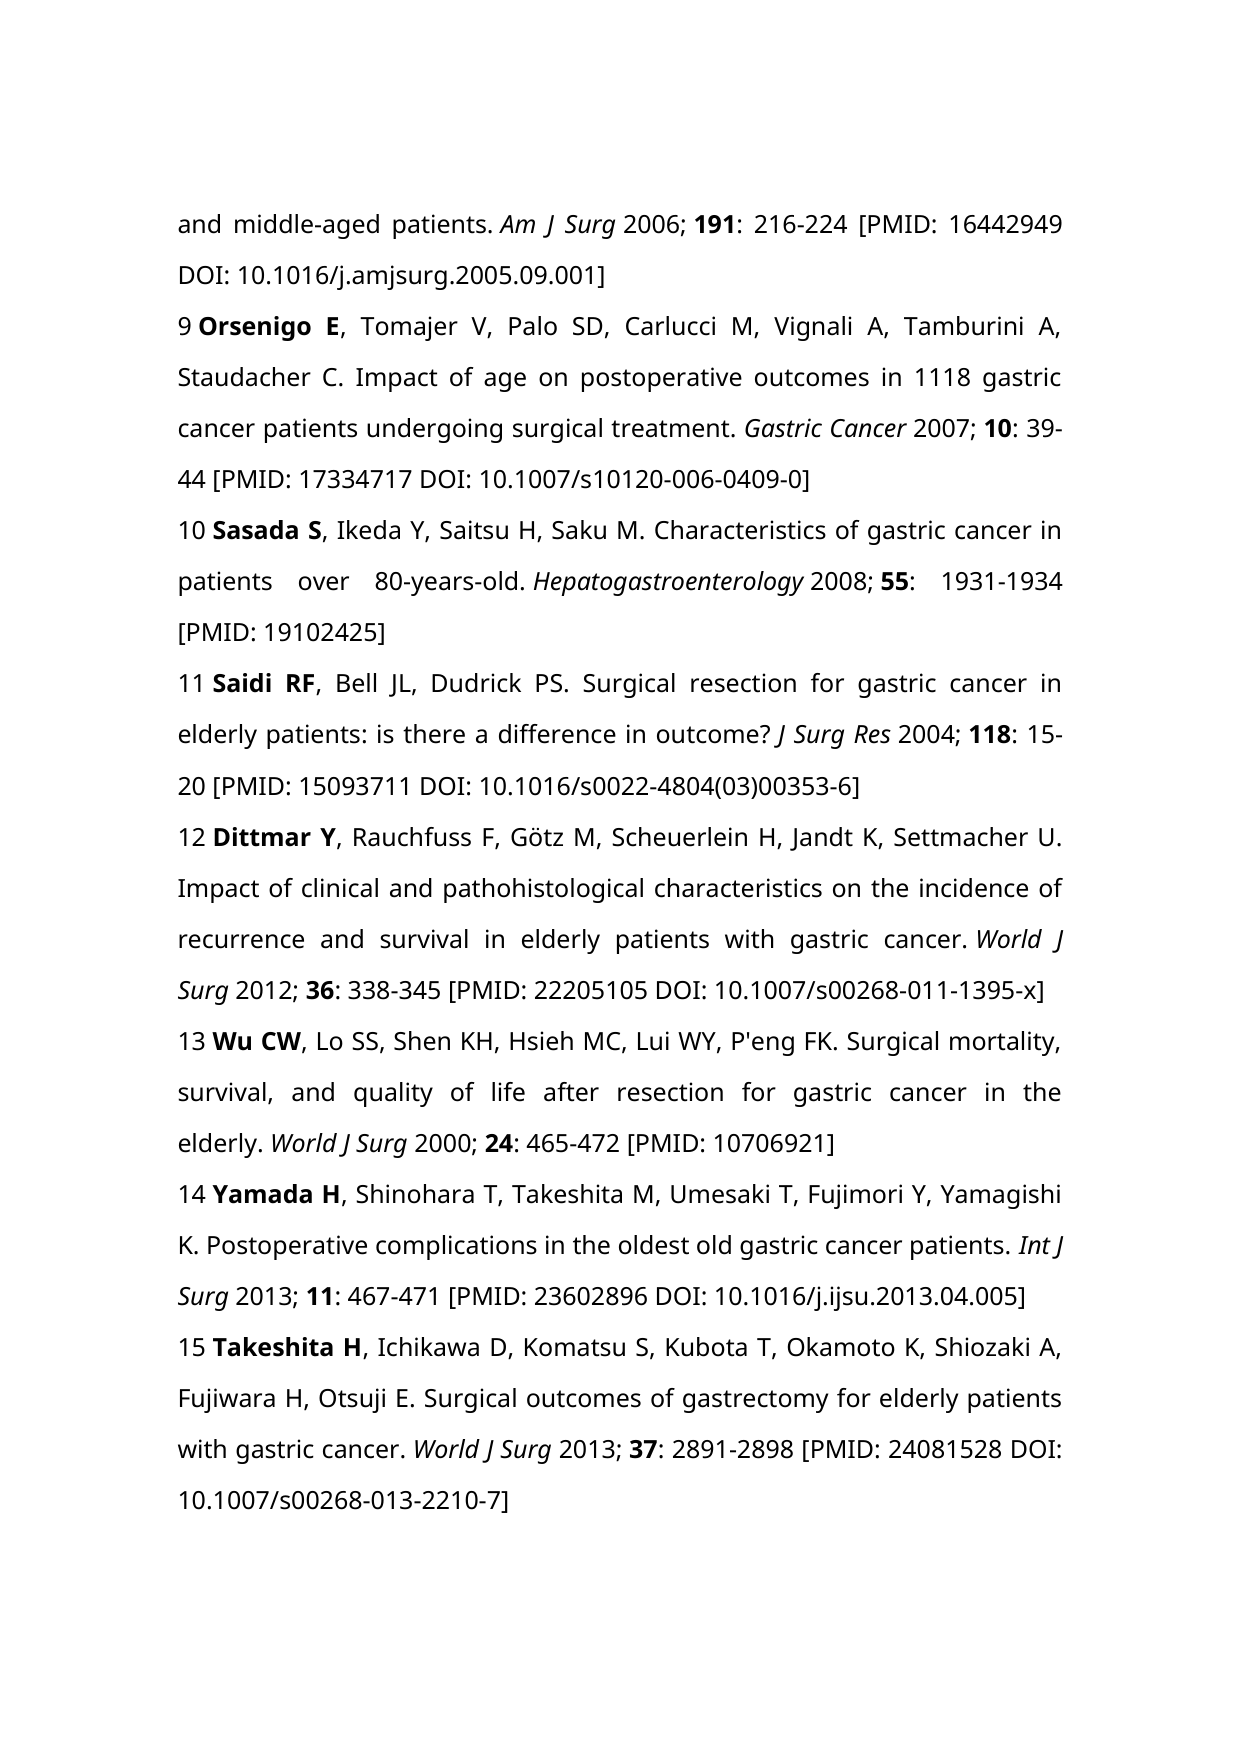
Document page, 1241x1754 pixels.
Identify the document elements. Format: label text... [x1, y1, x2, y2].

text 13 Wu CW, Lo SS, Shen KH, Hsieh MC, Lui WY, P'eng FK. Surgical mortality, survival, and quality of life after resection for gastric cancer in the elderly. World J Surg 2000; 24: 465-472 [PMID: 10706921] [177, 1023, 1063, 1159]
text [177, 207, 1063, 292]
text 12 Dittmar Y, Rauchfuss F, Götz M, Scheuerlein H, Jandt K, Settmacher U. Impact of clinical and pathohistological characteristics on the incidence of recurrence and survival in elderly patients with gastric cancer. World J Surg 2012; 36: 338-345 [PMID: 22205105 DOI: 10.1007/s00268-011-1395-x] [177, 819, 1063, 1006]
text 9 Orsenigo E, Tomajer V, Palo SD, Carlucci M, Vignali A, Tamburini A, Staudacher C. Impact of age on postoperative outcomes in 1118 gastric cancer patients undergoing surgical treatment. Gastric Cancer 2007; 10: 39-44 [PMID: 17334717 DOI: 10.1007/s10120-006-0409-0] [177, 309, 1063, 496]
text 15 Takeshita H, Ichikawa D, Komatsu S, Kubota T, Okamoto K, Shiozaki A, Fujiwara H, Otsuji E. Surgical outcomes of gastrectomy for elderly patients with gastric cancer. World J Surg 2013; 37: 2891-2898 [PMID: 24081528 DOI: 10.1007/s00268-013-2210-7] [177, 1330, 1063, 1517]
text 14 Yamada H, Shinohara T, Takeshita M, Umesaki T, Fujimori Y, Yamagishi K. Postoperative complications in the oldest old gastric cancer patients. Int J Surg 2013; 11: 467-471 [PMID: 23602896 DOI: 10.1016/j.ijsu.2013.04.005] [177, 1177, 1063, 1313]
text 10 Sasada S, Ikeda Y, Saitsu H, Saku M. Characteristics of gastric cancer in patients over 80-years-old. Hepatogastroenterology 2008; 55: 1931-1934 [PMID: 19102425] [177, 513, 1063, 649]
text 11 Saidi RF, Bell JL, Dudrick PS. Surgical resection for gastric cancer in elderly patients: is there a difference in outcome? J Surg Res 2004; 118: 15-20 [PMID: 15093711 DOI: 10.1016/s0022-4804(03)00353-6] [177, 666, 1063, 802]
